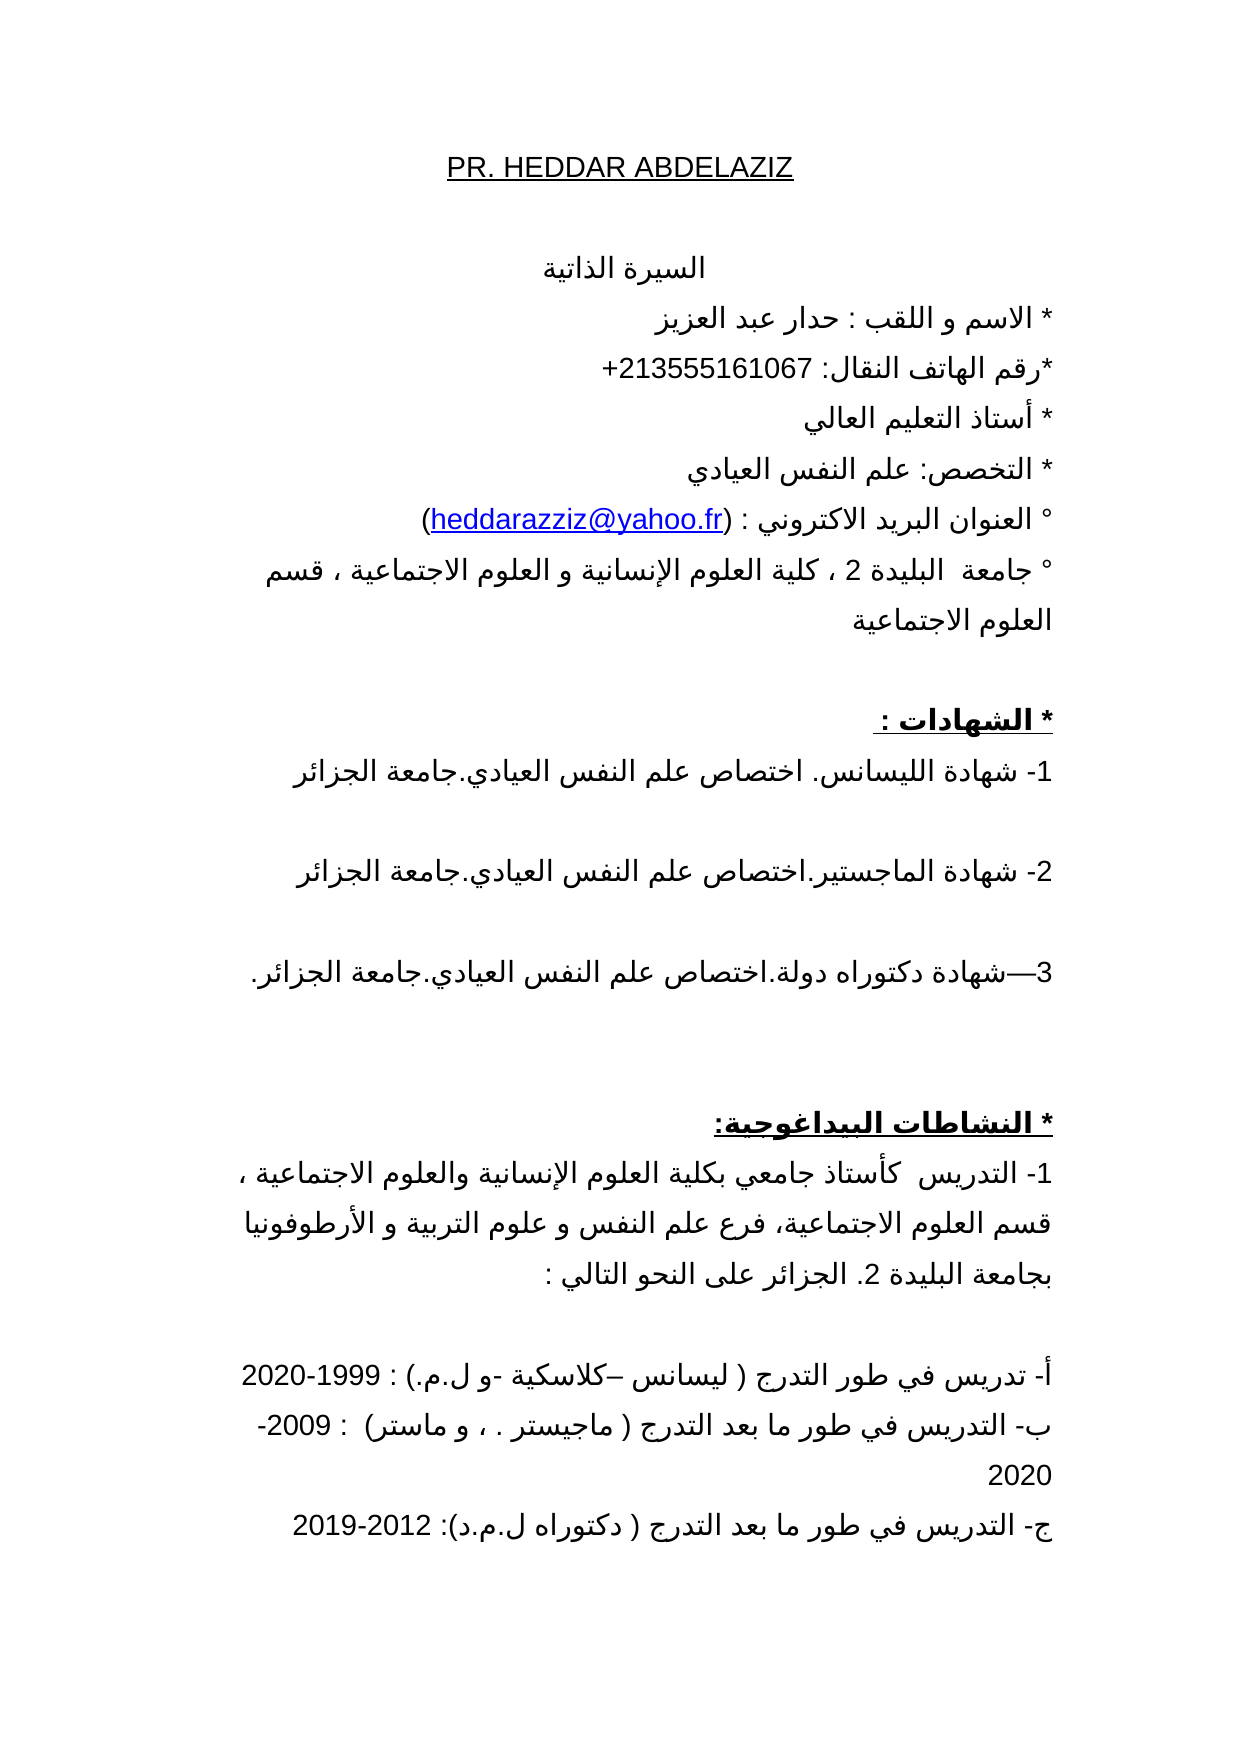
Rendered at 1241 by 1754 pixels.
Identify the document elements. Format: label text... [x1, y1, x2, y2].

text * الاسم و اللقب : حدار عبد العزيز [187, 301, 1053, 334]
text 2- شهادة الماجستير.اختصاص علم النفس العيادي.جامعة الجزائر [187, 854, 1053, 888]
text ب- التدريس في طور ما بعد التدرج ( ماجيستر . ، و ماستر) : 2009- 2020 [187, 1408, 1053, 1492]
text ج- التدريس في طور ما بعد التدرج ( دكتوراه ل.م.د): 2012-2019 [187, 1508, 1053, 1542]
text 1- شهادة الليسانس. اختصاص علم النفس العيادي.جامعة الجزائر [187, 754, 1053, 787]
text * الشهادات : [187, 703, 1053, 737]
text ° جامعة البليدة 2 ، كلية العلوم الإنسانية و العلوم الاجتماعية ، قسم العلوم الاجتماعية [187, 552, 1053, 636]
text 3—شهادة دكتوراه دولة.اختصاص علم النفس العيادي.جامعة الجزائر. [187, 955, 1053, 988]
text 1- التدريس كأستاذ جامعي بكلية العلوم الإنسانية والعلوم الاجتماعية ، قسم العلوم الاجتماعية، فرع علم النفس و علوم التربية و الأرطوفونيا بجامعة البليدة 2. الجزائر على النحو التالي : [187, 1156, 1053, 1290]
text PR. HEDDAR ABDELAZIZ [187, 150, 1053, 183]
text * أستاذ التعليم العالي [187, 402, 1053, 435]
text * التخصص: علم النفس العيادي [187, 452, 1053, 485]
text * النشاطات البيداغوجية: [187, 1106, 1053, 1139]
text ° العنوان البريد الاكتروني : (heddarazziz@yahoo.fr) [187, 502, 1053, 536]
text أ- تدريس في طور التدرج ( ليسانس –كلاسكية -و ل.م.) : 1999-2020 [187, 1357, 1053, 1391]
text *رقم الهاتف النقال: 213555161067+ [187, 351, 1053, 385]
text السيرة الذاتية [187, 251, 1053, 284]
